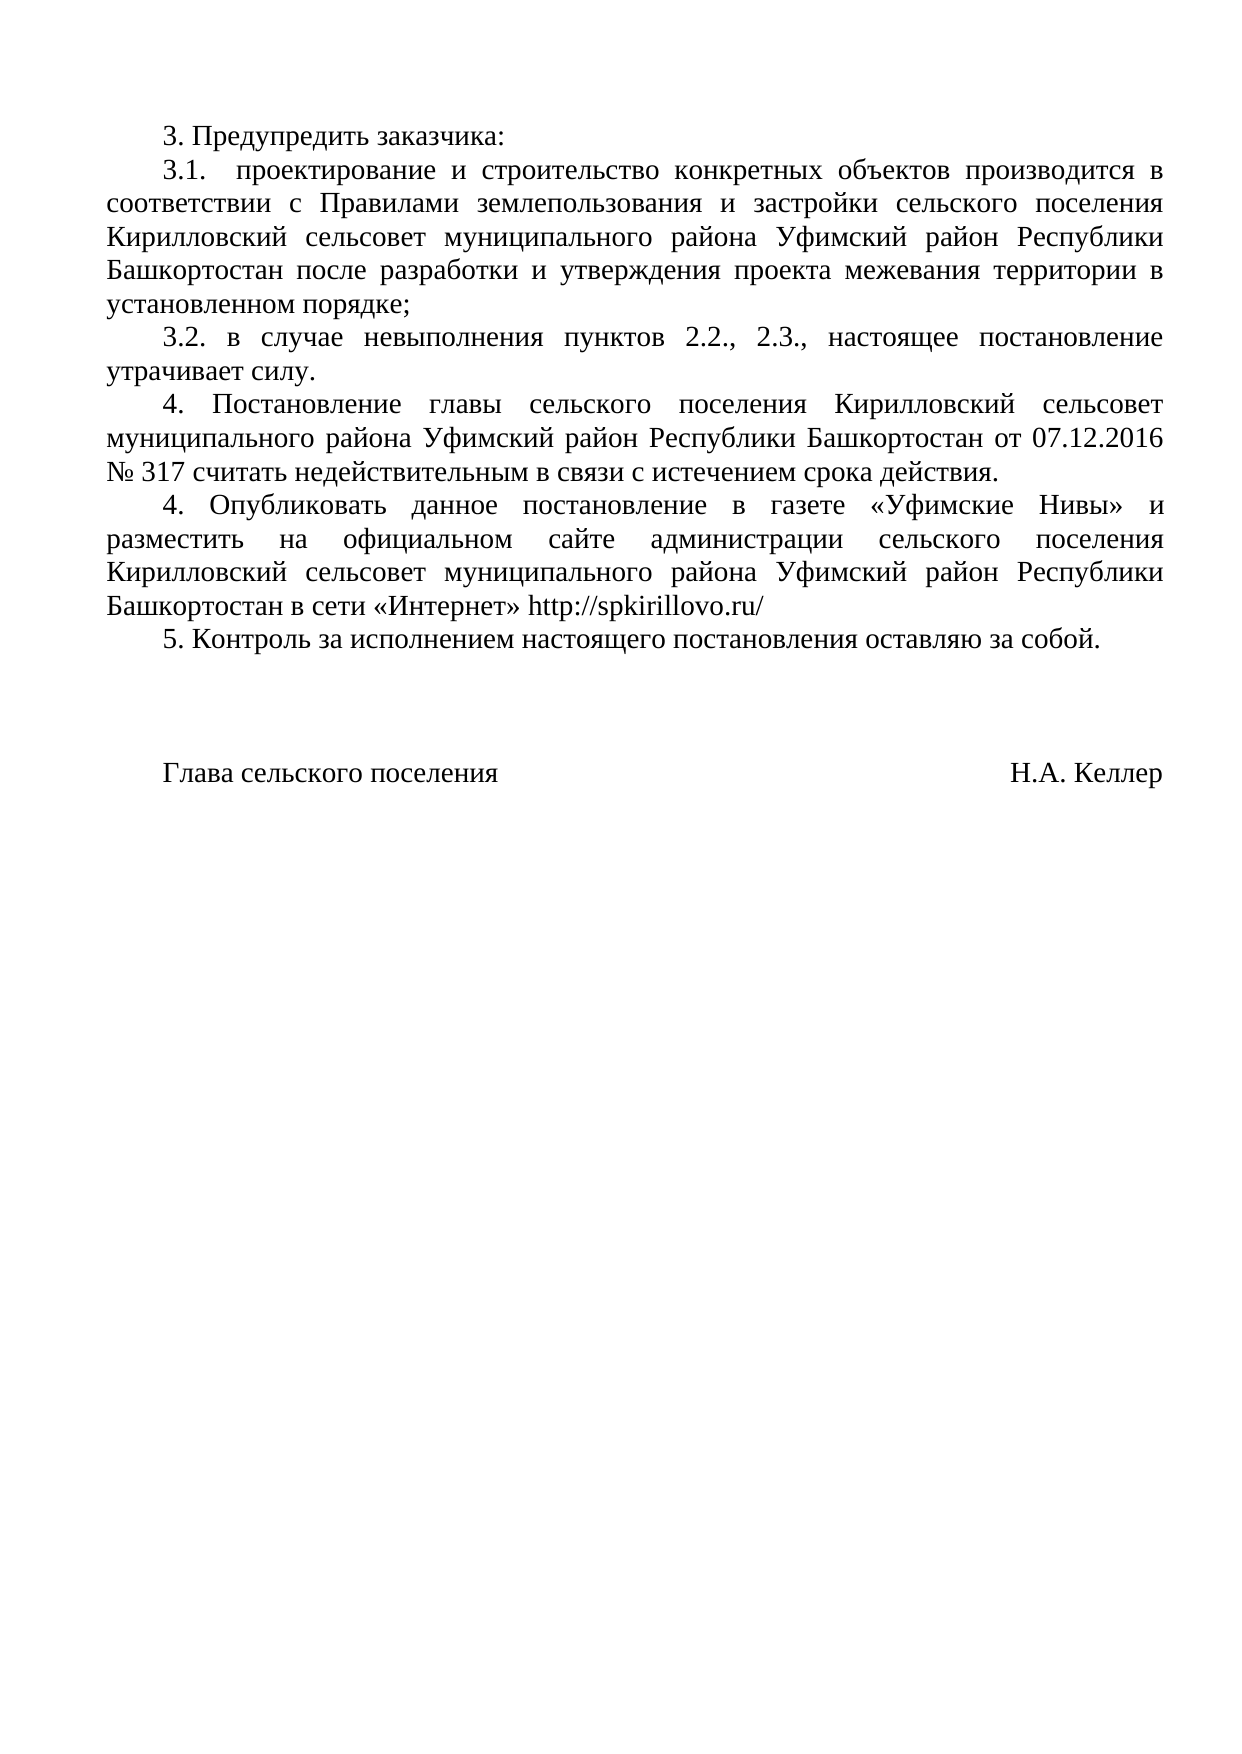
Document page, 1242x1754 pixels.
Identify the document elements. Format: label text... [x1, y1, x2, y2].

text Глава сельского поселения Н.А. Келлер [106, 756, 1164, 789]
text 3.2. в случае невыполнения пунктов 2.2., 2.3., настоящее постановление утрачивает силу. [106, 319, 1164, 387]
text 4. Постановление главы сельского поселения Кирилловский сельсовет муниципального района Уфимский район Республики Башкортостан от 07.12.2016 № 317 считать недействительным в связи с истечением срока действия. [106, 387, 1164, 487]
text 5. Контроль за исполнением настоящего постановления оставляю за собой. [106, 621, 1164, 655]
text 3. Предупредить заказчика: [106, 118, 1164, 152]
text 4. Опубликовать данное постановление в газете «Уфимские Нивы» и разместить на официальном сайте администрации сельского поселения Кирилловский сельсовет муниципального района Уфимский район Республики Башкортостан в сети «Интернет» http://spkirillovo.ru/ [106, 487, 1164, 621]
text 3.1. проектирование и строительство конкретных объектов производится в соответствии с Правилами землепользования и застройки сельского поселения Кирилловский сельсовет муниципального района Уфимский район Республики Башкортостан после разработки и утверждения проекта межевания территории в установленном порядке; [106, 152, 1164, 319]
